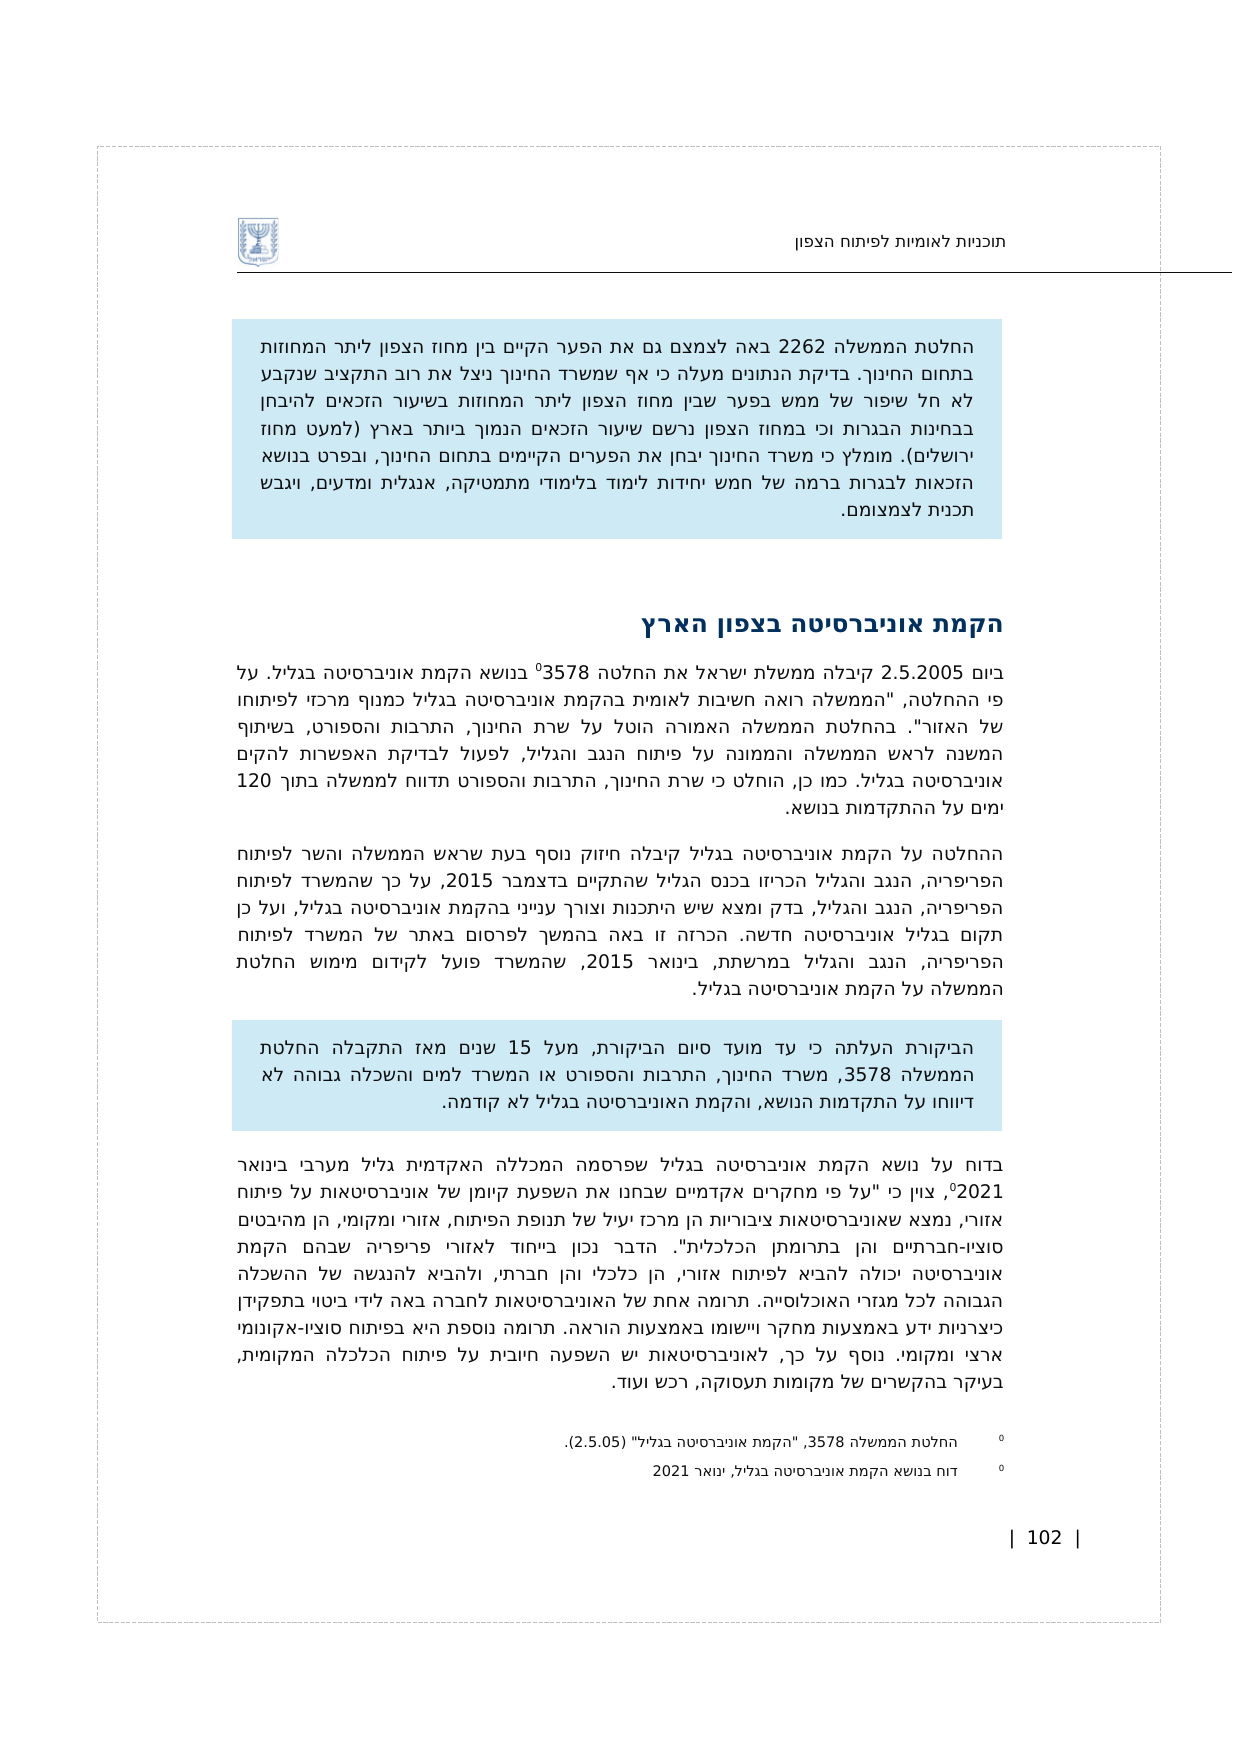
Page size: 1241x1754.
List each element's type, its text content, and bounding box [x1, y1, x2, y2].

text החלטת הממשלה 2262 באה לצמצם גם את הפער הקיים בין מחוז הצפון ליתר המחוזות בתחום החינוך. בדיקת הנתונים מעלה כי אף שמשרד החינוך ניצל את רוב התקציב שנקבע לא חל שיפור של ממש בפער שבין מחוז הצפון ליתר המחוזות בשיעור הזכאים להיבחן בבחינות הבגרות וכי במחוז הצפון נרשם שיעור הזכאים הנמוך ביותר בארץ (למעט מחוז ירושלים). מומלץ כי משרד החינוך יבחן את הפערים הקיימים בתחום החינוך, ובפרט בנושא הזכאות לבגרות ברמה של חמש יחידות לימוד בלימודי מתמטיקה, אנגלית ומדעים, ויגבש תכנית לצמצומם. [237, 324, 997, 534]
text ההחלטה על הקמת אוניברסיטה בגליל קיבלה חיזוק נוסף בעת שראש הממשלה והשר לפיתוח הפריפריה, הנגב והגליל הכריזו בכנס הגליל שהתקיים בדצמבר 2015, על כך שהמשרד לפיתוח הפריפריה, הנגב והגליל, בדק ומצא שיש היתכנות וצורך ענייני בהקמת אוניברסיטה בגליל, ועל כן תקום בגליל אוניברסיטה חדשה. הכרזה זו באה בהמשך לפרסום באתר של המשרד לפיתוח הפריפריה, הנגב והגליל במרשתת, בינואר 2015, שהמשרד פועל לקידום מימוש החלטת הממשלה על הקמת אוניברסיטה בגליל. [236, 839, 1004, 1001]
text הביקורת העלתה כי עד מועד סיום הביקורת, מעל 15 שנים מאז התקבלה החלטת הממשלה 3578, משרד החינוך, התרבות והספורט או המשרד למים והשכלה גבוהה לא דיווחו על התקדמות הנושא, והקמת האוניברסיטה בגליל לא קודמה. [237, 1025, 997, 1127]
text הקמת אוניברסיטה בצפון הארץ [236, 609, 1004, 639]
text ביום 2.5.2005 קיבלה ממשלת ישראל את החלטה 3578 בנושא הקמת אוניברסיטה בגליל. על פי ההחלטה, "הממשלה רואה חשיבות לאומית בהקמת אוניברסיטה בגליל כמנוף מרכזי לפיתוחו של האזור". בהחלטת הממשלה האמורה הוטל על שרת החינוך, התרבות והספורט, בשיתוף המשנה לראש הממשלה והממונה על פיתוח הנגב והגליל, לפעול לבדיקת האפשרות להקים אוניברסיטה בגליל. כמו כן, הוחלט כי שרת החינוך, התרבות והספורט תדווח לממשלה בתוך 120 ימים על ההתקדמות בנושא. [236, 657, 1004, 820]
text בדוח על נושא הקמת אוניברסיטה בגליל שפרסמה המכללה האקדמית גליל מערבי בינואר 2021, צוין כי "על פי מחקרים אקדמיים שבחנו את השפעת קיומן של אוניברסיטאות על פיתוח אזורי, נמצא שאוניברסיטאות ציבוריות הן מרכז יעיל של תנופת הפיתוח, אזורי ומקומי, הן מהיבטים סוציו-חברתיים והן בתרומתן הכלכלית". הדבר נכון בייחוד לאזורי פריפריה שבהם הקמת אוניברסיטה יכולה להביא לפיתוח אזורי, הן כלכלי והן חברתי, ולהביא להנגשה של ההשכלה הגבוהה לכל מגזרי האוכלוסייה. תרומה אחת של האוניברסיטאות לחברה באה לידי ביטוי בתפקידן כיצרניות ידע באמצעות מחקר ויישומו באמצעות הוראה. תרומה נוספת היא בפיתוח סוציו-אקונומי ארצי ומקומי. נוסף על כך, לאוניברסיטאות יש השפעה חיובית על פיתוח הכלכלה המקומית, בעיקר בהקשרים של מקומות תעסוקה, רכש ועוד. [236, 1150, 1004, 1394]
